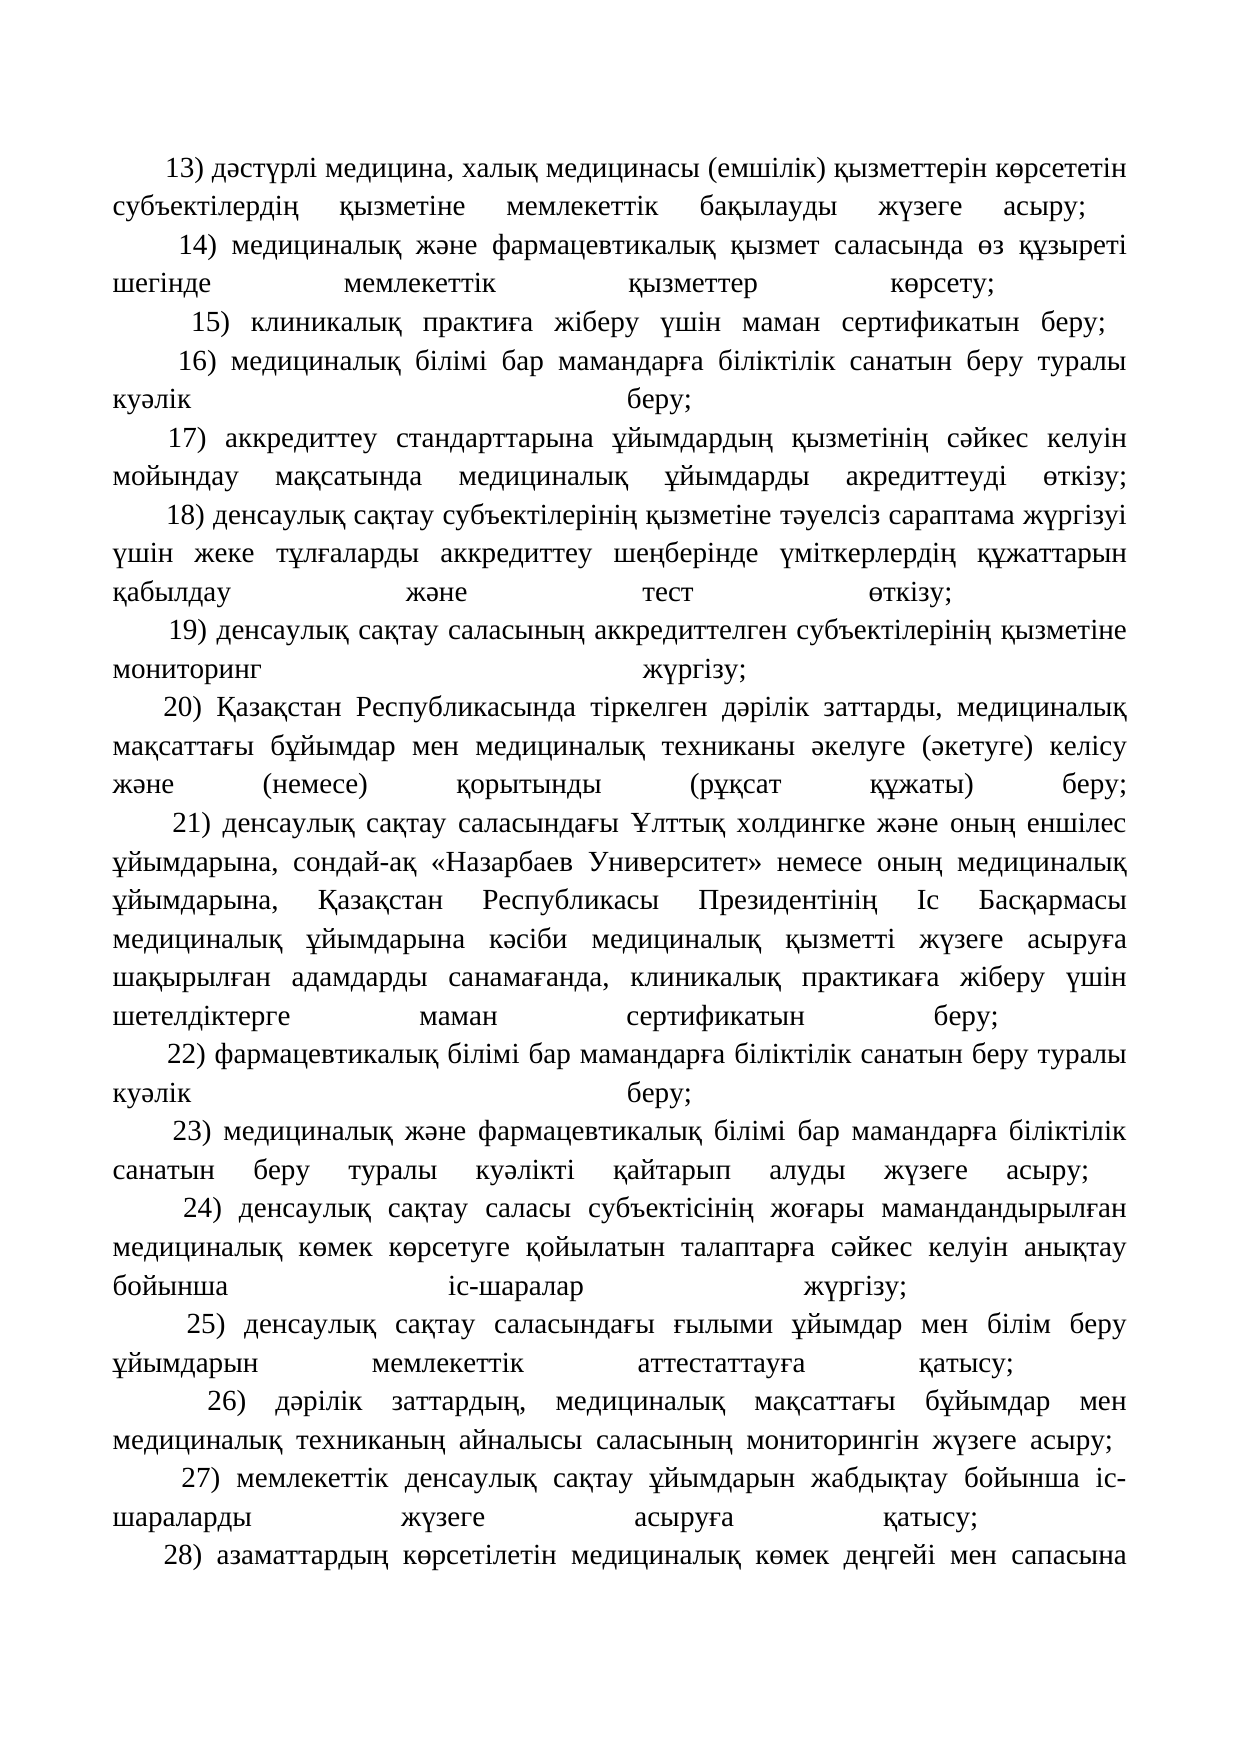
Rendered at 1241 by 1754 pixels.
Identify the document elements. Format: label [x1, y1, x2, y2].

text [112, 150, 1128, 1571]
